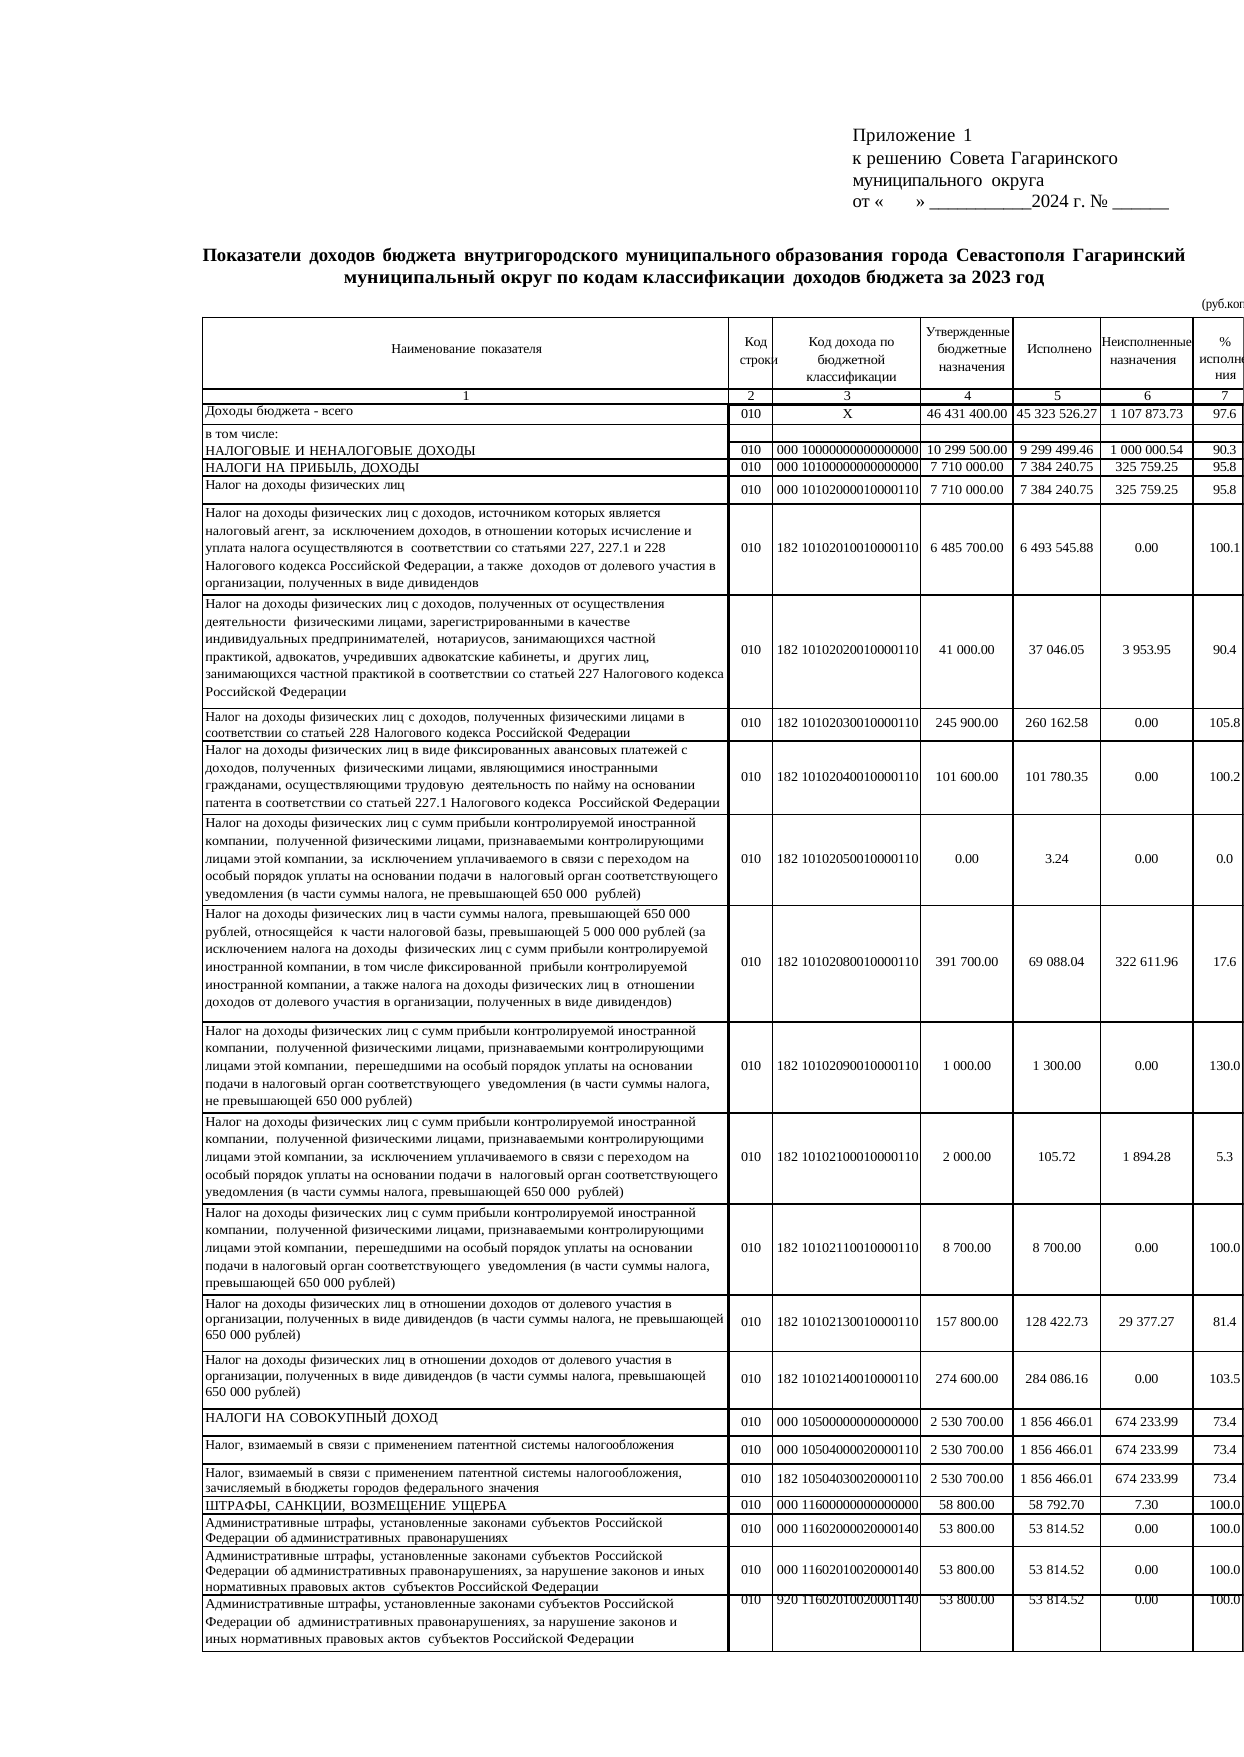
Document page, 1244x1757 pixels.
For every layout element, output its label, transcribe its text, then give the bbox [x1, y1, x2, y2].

table_cell 010 [730, 1547, 772, 1594]
table_cell Налог на доходы физических лиц с доходов, полученных физическими лицами в соответствии со статьей 228 Налогового кодекса Российской Федерации [203, 709, 727, 740]
table_cell 29 377.27 [1101, 1296, 1192, 1351]
table_cell 2 530 700.00 [921, 1410, 1012, 1435]
table_cell 130.0 [1194, 1023, 1242, 1112]
table_cell Налог, взимаемый в связи с применением патентной системы налогообложения, зачисляемый в бюджеты городов федерального значения [203, 1465, 727, 1496]
table_cell 90.3 [1194, 443, 1242, 458]
table_cell X [773, 406, 920, 424]
table_cell 000 10000000000000000 [773, 443, 920, 458]
table_cell 100.2 [1194, 742, 1242, 813]
table_cell Налог на доходы физических лиц в отношении доходов от долевого участия в организации, полученных в виде дивидендов (в части суммы налога, не превышающей 650 000 рублей) [203, 1296, 727, 1351]
table_cell 010 [730, 1596, 772, 1651]
table_cell 10 299 500.00 [921, 443, 1012, 458]
table_cell 0.00 [1101, 1515, 1192, 1546]
table_cell 7 710 000.00 [921, 460, 1012, 475]
table_cell 0.00 [921, 815, 1012, 904]
table_cell ШТРАФЫ, САНКЦИИ, ВОЗМЕЩЕНИЕ УЩЕРБА [203, 1497, 727, 1513]
table_header (руб.коп.) [203, 288, 1244, 317]
text Показатели доходов бюджета внутригородского муниципального образования города Севастополя Гагаринский муниципальный округ по кодам классификации доходов бюджета за 2023 год [177, 244, 1210, 287]
table_cell 274 600.00 [921, 1352, 1012, 1408]
table_cell 53 814.52 [1014, 1515, 1100, 1546]
table_cell 010 [730, 709, 772, 740]
table_cell НАЛОГИ НА ПРИБЫЛЬ, ДОХОДЫ [203, 460, 727, 475]
table_cell 325 759.25 [1101, 460, 1192, 475]
table_cell 1 856 466.01 [1014, 1465, 1100, 1496]
table_cell 45 323 526.27 [1014, 406, 1100, 424]
table_cell 157 800.00 [921, 1296, 1012, 1351]
table_cell 95.8 [1194, 477, 1242, 503]
table_cell Налог на доходы физических лиц с сумм прибыли контролируемой иностранной компании, полученной физическими лицами, признаваемыми контролирующими лицами этой компании, перешедшими на особый порядок уплаты на основании подачи в налоговый орган соответствующего уведомления (в части суммы налога, не превышающей 650 000 рублей) [203, 1023, 727, 1112]
table_cell 7 384 240.75 [1014, 460, 1100, 475]
table_cell Налог на доходы физических лиц [203, 477, 727, 503]
table_cell 9 299 499.46 [1014, 443, 1100, 458]
table_cell Налог, взимаемый в связи с применением патентной системы налогообложения [203, 1437, 727, 1463]
table_cell 103.5 [1194, 1352, 1242, 1408]
table_cell 000 10102000010000110 [773, 477, 920, 503]
table_cell 010 [730, 596, 772, 707]
table_cell 3 953.95 [1101, 596, 1192, 707]
table_cell Налог на доходы физических лиц в отношении доходов от долевого участия в организации, полученных в виде дивидендов (в части суммы налога, превышающей 650 000 рублей) [203, 1352, 727, 1408]
table_cell Налог на доходы физических лиц с доходов, полученных от осуществления деятельности физическими лицами, зарегистрированными в качестве индивидуальных предпринимателей, нотариусов, занимающихся частной практикой, адвокатов, учредивших адвокатские кабинеты, и других лиц, занимающихся частной практикой в соответствии со статьей 227 Налогового кодекса Российской Федерации [203, 596, 727, 707]
table_cell 000 10500000000000000 [773, 1410, 920, 1435]
table_cell 182 10102100010000110 [773, 1114, 920, 1203]
table_cell 010 [730, 742, 772, 813]
table_cell 000 11600000000000000 [773, 1497, 920, 1513]
table_cell 4 [921, 390, 1012, 403]
table_cell 010 [730, 443, 772, 458]
table_cell Налог на доходы физических лиц с сумм прибыли контролируемой иностранной компании, полученной физическими лицами, признаваемыми контролирующими лицами этой компании, перешедшими на особый порядок уплаты на основании подачи в налоговый орган соответствующего уведомления (в части суммы налога, превышающей 650 000 рублей) [203, 1205, 727, 1294]
table_cell 000 10504000020000110 [773, 1437, 920, 1463]
table_cell 73.4 [1194, 1410, 1242, 1435]
table_cell Исполнено [1014, 318, 1100, 388]
table_cell 010 [730, 1114, 772, 1203]
table_cell 6 [1101, 390, 1192, 403]
table_cell 0.00 [1101, 1596, 1192, 1651]
table_cell Налог на доходы физических лиц с сумм прибыли контролируемой иностранной компании, полученной физическими лицами, признаваемыми контролирующими лицами этой компании, за исключением уплачиваемого в связи с переходом на особый порядок уплаты на основании подачи в налоговый орган соответствующего уведомления (в части суммы налога, превышающей 650 000 рублей) [203, 1114, 727, 1203]
table_cell Код строки [729, 318, 772, 388]
table_cell 674 233.99 [1101, 1437, 1192, 1463]
table_cell 37 046.05 [1014, 596, 1100, 707]
table_cell 182 10102030010000110 [773, 709, 920, 740]
table_cell 182 10504030020000110 [773, 1465, 920, 1496]
table_cell 1 894.28 [1101, 1114, 1192, 1203]
table_cell 0.00 [1101, 709, 1192, 740]
table_cell 69 088.04 [1014, 906, 1100, 1021]
table_cell 8 700.00 [921, 1205, 1012, 1294]
table_cell 3.24 [1014, 815, 1100, 904]
table_cell 53 800.00 [921, 1547, 1012, 1594]
table_cell 010 [730, 1465, 772, 1496]
table_cell 97.6 [1194, 406, 1242, 424]
table_cell 322 611.96 [1101, 906, 1192, 1021]
text от « » ___________2024 г. № ______ [852, 190, 1210, 212]
table_cell 1 000 000.54 [1101, 443, 1192, 458]
table_cell 010 [730, 460, 772, 475]
table_cell 1 000.00 [921, 1023, 1012, 1112]
table_cell 90.4 [1194, 596, 1242, 707]
table_cell 100.0 [1194, 1515, 1242, 1546]
table_cell 010 [730, 906, 772, 1021]
table_cell Налог на доходы физических лиц с доходов, источником которых является налоговый агент, за исключением доходов, в отношении которых исчисление и уплата налога осуществляются в соответствии со статьями 227, 227.1 и 228 Налогового кодекса Российской Федерации, а также доходов от долевого участия в организации, полученных в виде дивидендов [203, 505, 727, 594]
table_cell [1014, 425, 1100, 441]
text к решению Совета Гагаринского муниципального округа [852, 147, 1225, 190]
table_cell Налог на доходы физических лиц в части суммы налога, превышающей 650 000 рублей, относящейся к части налоговой базы, превышающей 5 000 000 рублей (за исключением налога на доходы физических лиц с сумм прибыли контролируемой иностранной компании, в том числе фиксированной прибыли контролируемой иностранной компании, а также налога на доходы физических лиц в отношении доходов от долевого участия в организации, полученных в виде дивидендов) [203, 906, 727, 1021]
table_cell 674 233.99 [1101, 1465, 1192, 1496]
table_cell 391 700.00 [921, 906, 1012, 1021]
table_cell 0.00 [1101, 1205, 1192, 1294]
table_cell Административные штрафы, установленные законами субъектов Российской Федерации об административных правонарушениях [203, 1515, 727, 1546]
table_cell 010 [730, 1437, 772, 1463]
table_cell 000 10100000000000000 [773, 460, 920, 475]
table_cell [921, 425, 1012, 441]
table_cell 674 233.99 [1101, 1410, 1192, 1435]
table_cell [773, 1596, 920, 1651]
table_cell 010 [730, 505, 772, 594]
table_cell 0.0 [1194, 815, 1242, 904]
table_cell 95.8 [1194, 460, 1242, 475]
table_cell 6 485 700.00 [921, 505, 1012, 594]
table_cell НАЛОГОВЫЕ И НЕНАЛОГОВЫЕ ДОХОДЫ [203, 441, 727, 458]
table_cell Наименование показателя [203, 318, 728, 388]
table_cell 2 000.00 [921, 1114, 1012, 1203]
table_cell 000 11602000020000140 [773, 1515, 920, 1546]
table_cell 1 107 873.73 [1101, 406, 1192, 424]
table_cell 1 [203, 390, 728, 403]
table_cell 2 530 700.00 [921, 1465, 1012, 1496]
table_cell 58 800.00 [921, 1497, 1012, 1513]
table_cell [1194, 425, 1242, 441]
table_cell 101 780.35 [1014, 742, 1100, 813]
table_cell 010 [730, 1205, 772, 1294]
table_cell 100.0 [1194, 1547, 1242, 1594]
table_cell 101 600.00 [921, 742, 1012, 813]
table_cell 100.0 [1194, 1205, 1242, 1294]
table_cell 010 [730, 406, 772, 424]
table_cell % исполне-ния [1194, 318, 1243, 388]
table_cell Неисполненные назначения [1101, 318, 1192, 388]
table_cell в том числе: [203, 425, 727, 441]
table_cell 1 300.00 [1014, 1023, 1100, 1112]
table_cell [773, 425, 920, 441]
table_cell 2 530 700.00 [921, 1437, 1012, 1463]
table_cell 81.4 [1194, 1296, 1242, 1351]
text Приложение 1 [852, 124, 1210, 145]
table_cell 7.30 [1101, 1497, 1192, 1513]
table_cell 284 086.16 [1014, 1352, 1100, 1408]
table_cell 010 [730, 815, 772, 904]
table_cell 58 792.70 [1014, 1497, 1100, 1513]
table_cell 182 10102110010000110 [773, 1205, 920, 1294]
table_cell 325 759.25 [1101, 477, 1192, 503]
table_cell 41 000.00 [921, 596, 1012, 707]
table_cell 182 10102140010000110 [773, 1352, 920, 1408]
table_cell 100.0 [1194, 1596, 1242, 1651]
table_cell 182 10102090010000110 [773, 1023, 920, 1112]
table_cell 8 700.00 [1014, 1205, 1100, 1294]
table_cell 3 [773, 390, 920, 403]
table_cell [1101, 425, 1192, 441]
table_cell 182 10102010010000110 [773, 505, 920, 594]
table_cell 100.0 [1194, 1497, 1242, 1513]
table_cell НАЛОГИ НА СОВОКУПНЫЙ ДОХОД [203, 1410, 727, 1435]
table_cell 0.00 [1101, 1352, 1192, 1408]
table_cell 105.72 [1014, 1114, 1100, 1203]
table_cell 46 431 400.00 [921, 406, 1012, 424]
table_cell 0.00 [1101, 1547, 1192, 1594]
table_cell 260 162.58 [1014, 709, 1100, 740]
table_cell 7 [1194, 390, 1243, 403]
table_cell Административные штрафы, установленные законами субъектов Российской Федерации об административных правонарушениях, за нарушение законов и иных нормативных правовых актов субъектов Российской Федерации [203, 1547, 727, 1594]
table_cell 128 422.73 [1014, 1296, 1100, 1351]
table_cell Утвержденные бюджетные назначения [921, 318, 1012, 388]
table_cell 182 10102040010000110 [773, 742, 920, 813]
table_cell 17.6 [1194, 906, 1242, 1021]
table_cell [203, 1596, 727, 1651]
table_cell 182 10102020010000110 [773, 596, 920, 707]
table_cell 182 10102130010000110 [773, 1296, 920, 1351]
table_cell 000 11602010020000140 [773, 1547, 920, 1594]
table_cell 2 [729, 390, 772, 403]
table_cell 010 [730, 1410, 772, 1435]
table_cell 73.4 [1194, 1465, 1242, 1496]
table_cell 0.00 [1101, 742, 1192, 813]
table_cell Налог на доходы физических лиц с сумм прибыли контролируемой иностранной компании, полученной физическими лицами, признаваемыми контролирующими лицами этой компании, за исключением уплачиваемого в связи с переходом на особый порядок уплаты на основании подачи в налоговый орган соответствующего уведомления (в части суммы налога, не превышающей 650 000 рублей) [203, 815, 727, 904]
table_cell 010 [730, 477, 772, 503]
table_cell [730, 425, 772, 441]
table_cell 1 856 466.01 [1014, 1410, 1100, 1435]
table_cell 53 814.52 [1014, 1596, 1100, 1651]
table_cell 0.00 [1101, 1023, 1192, 1112]
table_cell 6 493 545.88 [1014, 505, 1100, 594]
table_cell 1 856 466.01 [1014, 1437, 1100, 1463]
table_cell 7 710 000.00 [921, 477, 1012, 503]
table_cell 010 [730, 1497, 772, 1513]
table_cell 5.3 [1194, 1114, 1242, 1203]
table_cell 0.00 [1101, 815, 1192, 904]
table_cell 010 [730, 1296, 772, 1351]
table_cell 182 10102050010000110 [773, 815, 920, 904]
table_cell 245 900.00 [921, 709, 1012, 740]
table_cell 010 [730, 1352, 772, 1408]
table_cell Доходы бюджета - всего [203, 405, 727, 424]
table_cell 53 814.52 [1014, 1547, 1100, 1594]
table_cell 0.00 [1101, 505, 1192, 594]
table_cell 105.8 [1194, 709, 1242, 740]
table_cell 7 384 240.75 [1014, 477, 1100, 503]
table_cell 5 [1014, 390, 1100, 403]
table_cell 53 800.00 [921, 1515, 1012, 1546]
table_cell Налог на доходы физических лиц в виде фиксированных авансовых платежей с доходов, полученных физическими лицами, являющимися иностранными гражданами, осуществляющими трудовую деятельность по найму на основании патента в соответствии со статьей 227.1 Налогового кодекса Российской Федерации [203, 742, 727, 813]
table_cell 010 [730, 1515, 772, 1546]
table_cell 53 800.00 [921, 1596, 1012, 1651]
table_cell 73.4 [1194, 1437, 1242, 1463]
table_cell 010 [730, 1023, 772, 1112]
table_cell 182 10102080010000110 [773, 906, 920, 1021]
table_cell Код дохода по бюджетной классификации [773, 318, 920, 388]
table_cell 100.1 [1194, 505, 1242, 594]
